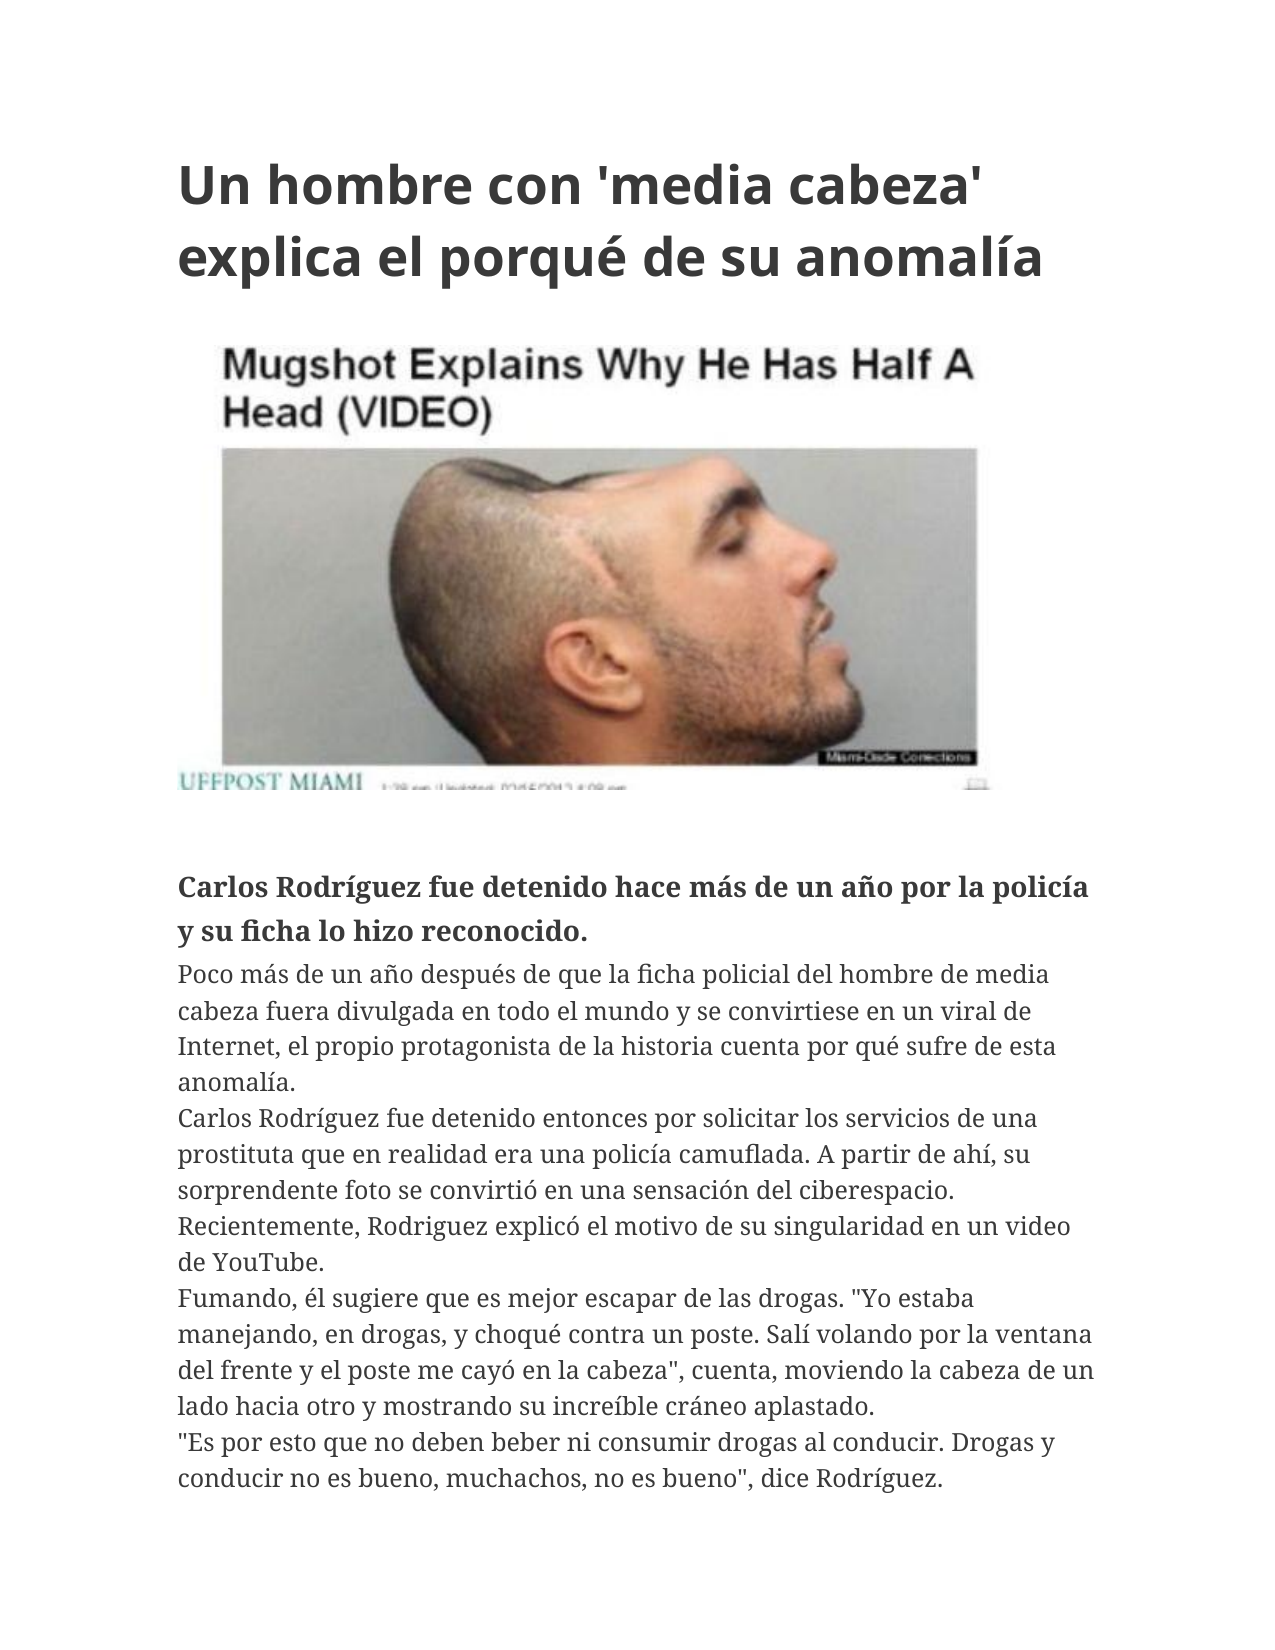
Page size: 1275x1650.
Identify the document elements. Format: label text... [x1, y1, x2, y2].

text Poco más de un año después de que la ficha policial del hombre de media cabeza fuera divulgada en todo el mundo y se convirtiese en un viral de Internet, el propio protagonista de la historia cuenta por qué sufre de esta anomalía. [177, 955, 1098, 1099]
subtitle Carlos Rodríguez fue detenido hace más de un año por la policía y su ficha lo hizo reconocido. [177, 867, 1098, 949]
text Recientemente, Rodriguez explicó el motivo de su singularidad en un video de YouTube. [177, 1207, 1098, 1279]
text Carlos Rodríguez fue detenido entonces por solicitar los servicios de una prostituta que en realidad era una policía camuflada. A partir de ahí, su sorprendente foto se convirtió en una sensación del ciberespacio. [177, 1099, 1098, 1207]
picture [177, 345, 1062, 790]
text Un hombre con 'media cabeza' explica el porqué de su anomalía [177, 148, 1098, 292]
text "Es por esto que no deben beber ni consumir drogas al conducir. Drogas y conducir no es bueno, muchachos, no es bueno", dice Rodríguez. [177, 1422, 1098, 1494]
text Fumando, él sugiere que es mejor escapar de las drogas. "Yo estaba manejando, en drogas, y choqué contra un poste. Salí volando por la ventana del frente y el poste me cayó en la cabeza", cuenta, moviendo la cabeza de un lado hacia otro y mostrando su increíble cráneo aplastado. [177, 1279, 1098, 1422]
